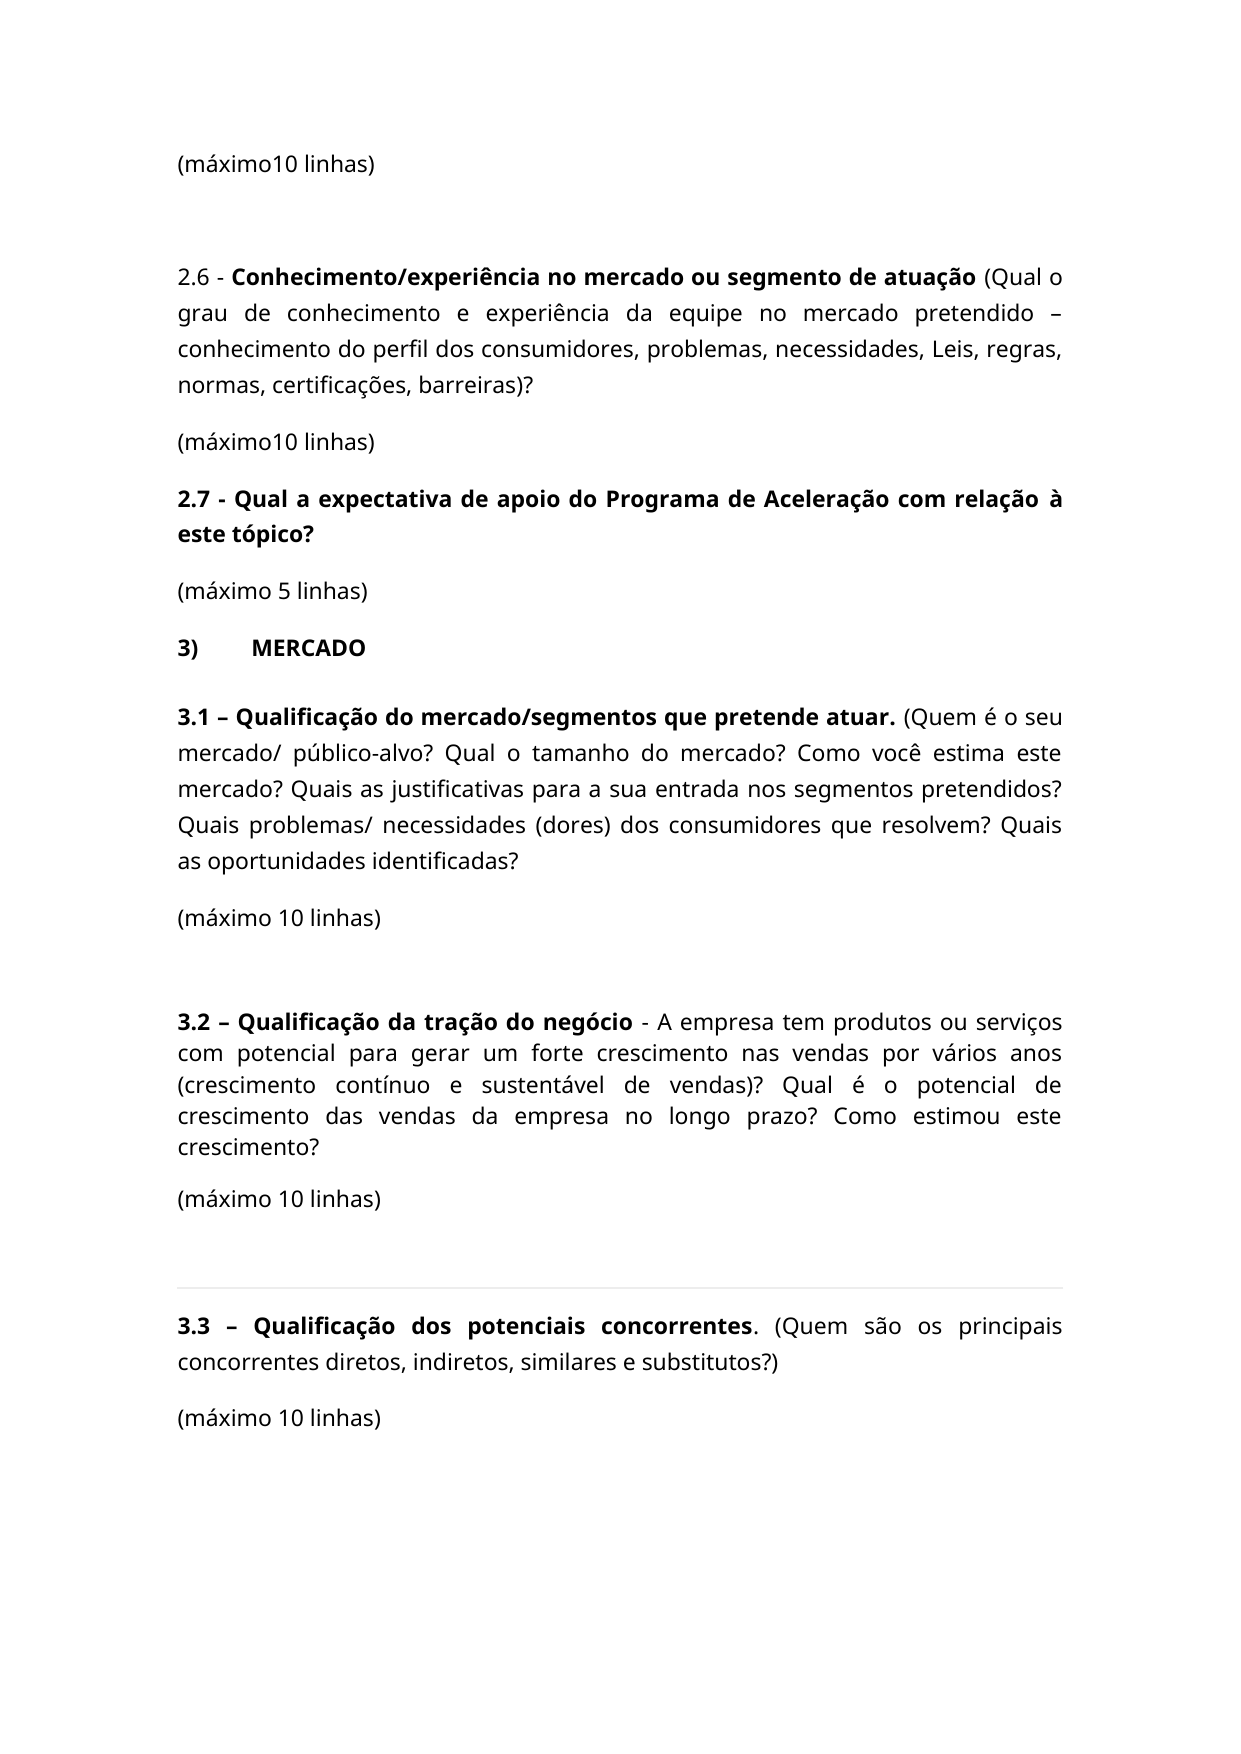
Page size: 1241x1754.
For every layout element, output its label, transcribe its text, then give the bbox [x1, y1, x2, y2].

text (máximo10 linhas) [177, 426, 1063, 457]
text 2.7 - Qual a expectativa de apoio do Programa de Aceleração com relação à este tópico? [177, 482, 1063, 550]
text (máximo 10 linhas) [177, 1183, 1063, 1214]
text 3.2 – Qualificação da tração do negócio - A empresa tem produtos ou serviços com potencial para gerar um forte crescimento nas vendas por vários anos (crescimento contínuo e sustentável de vendas)? Qual é o potencial de crescimento das vendas da empresa no longo prazo? Como estimou este crescimento? [177, 1006, 1063, 1162]
text (máximo 10 linhas) [177, 902, 1063, 933]
text 3.3 – Qualificação dos potenciais concorrentes. (Quem são os principais concorrentes diretos, indiretos, similares e substitutos?) [177, 1310, 1063, 1377]
text (máximo10 linhas) [177, 148, 1063, 179]
text 3.1 – Qualificação do mercado/segmentos que pretende atuar. (Quem é o seu mercado/ público-alvo? Qual o tamanho do mercado? Como você estima este mercado? Quais as justificativas para a sua entrada nos segmentos pretendidos? Quais problemas/ necessidades (dores) dos consumidores que resolvem? Quais as oportunidades identificadas? [177, 701, 1063, 876]
list MERCADO [177, 632, 1063, 663]
text (máximo 5 linhas) [177, 575, 1063, 606]
text (máximo 10 linhas) [177, 1402, 1063, 1434]
text 2.6 - Conhecimento/experiência no mercado ou segmento de atuação (Qual o grau de conhecimento e experiência da equipe no mercado pretendido – conhecimento do perfil dos consumidores, problemas, necessidades, Leis, regras, normas, certificações, barreiras)? [177, 261, 1063, 400]
